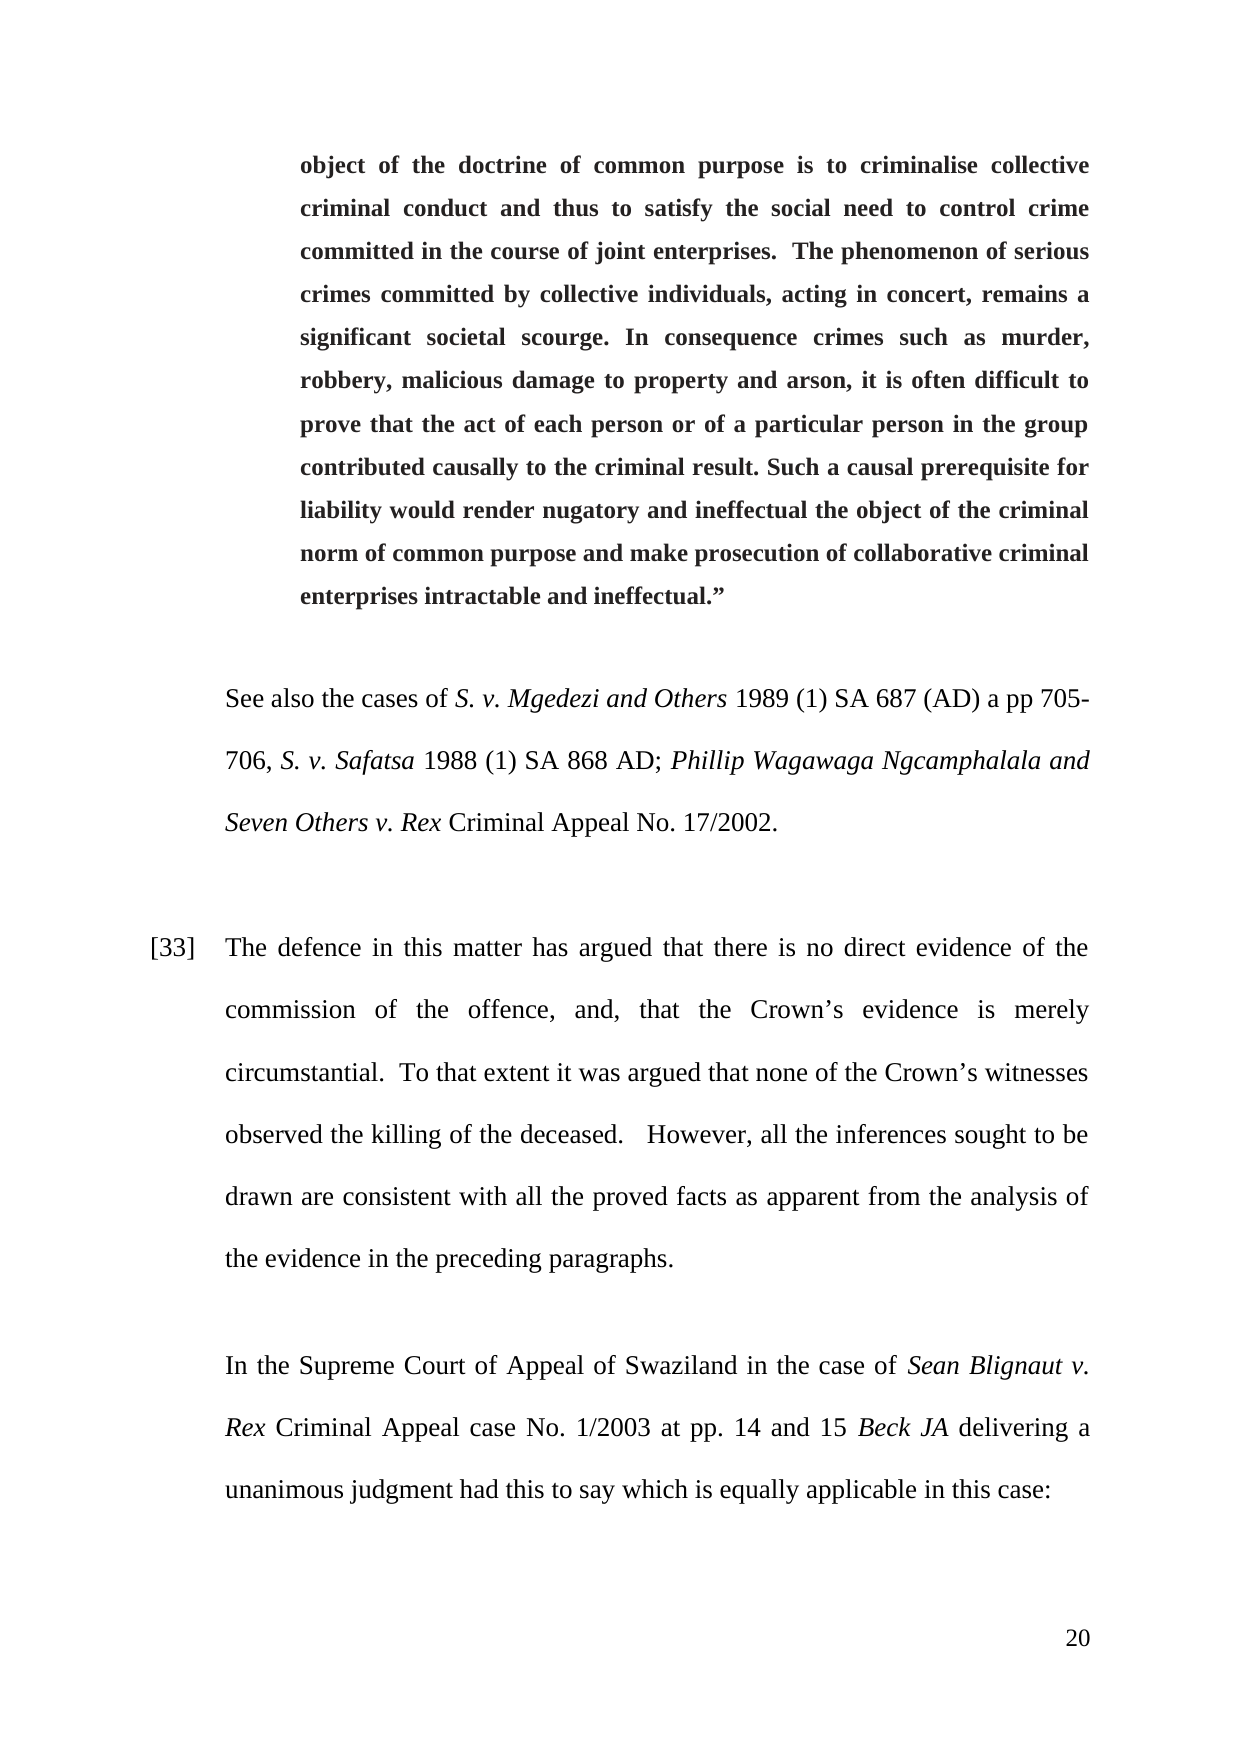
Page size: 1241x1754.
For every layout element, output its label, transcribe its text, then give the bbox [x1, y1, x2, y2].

text In the Supreme Court of Appeal of Swaziland in the case of Sean Blignaut v. Rex Criminal Appeal case No. 1/2003 at pp. 14 and 15 Beck JA delivering a unanimous judgment had this to say which is equally applicable in this case: [225, 1349, 1090, 1505]
text [33] The defence in this matter has argued that there is no direct evidence of the commission of the offence, and, that the Crown’s evidence is merely circumstantial. To that extent it was argued that none of the Crown’s witnesses observed the killing of the deceased. However, all the inferences sought to be drawn are consistent with all the proved facts as apparent from the analysis of the evidence in the preceding paragraphs. [150, 931, 1090, 1274]
text See also the cases of S. v. Mgedezi and Others 1989 (1) SA 687 (AD) a pp 705-706, S. v. Safatsa 1988 (1) SA 868 AD; Phillip Wagawaga Ngcamphalala and Seven Others v. Rex Criminal Appeal No. 17/2002. [150, 682, 1090, 838]
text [300, 150, 1090, 610]
